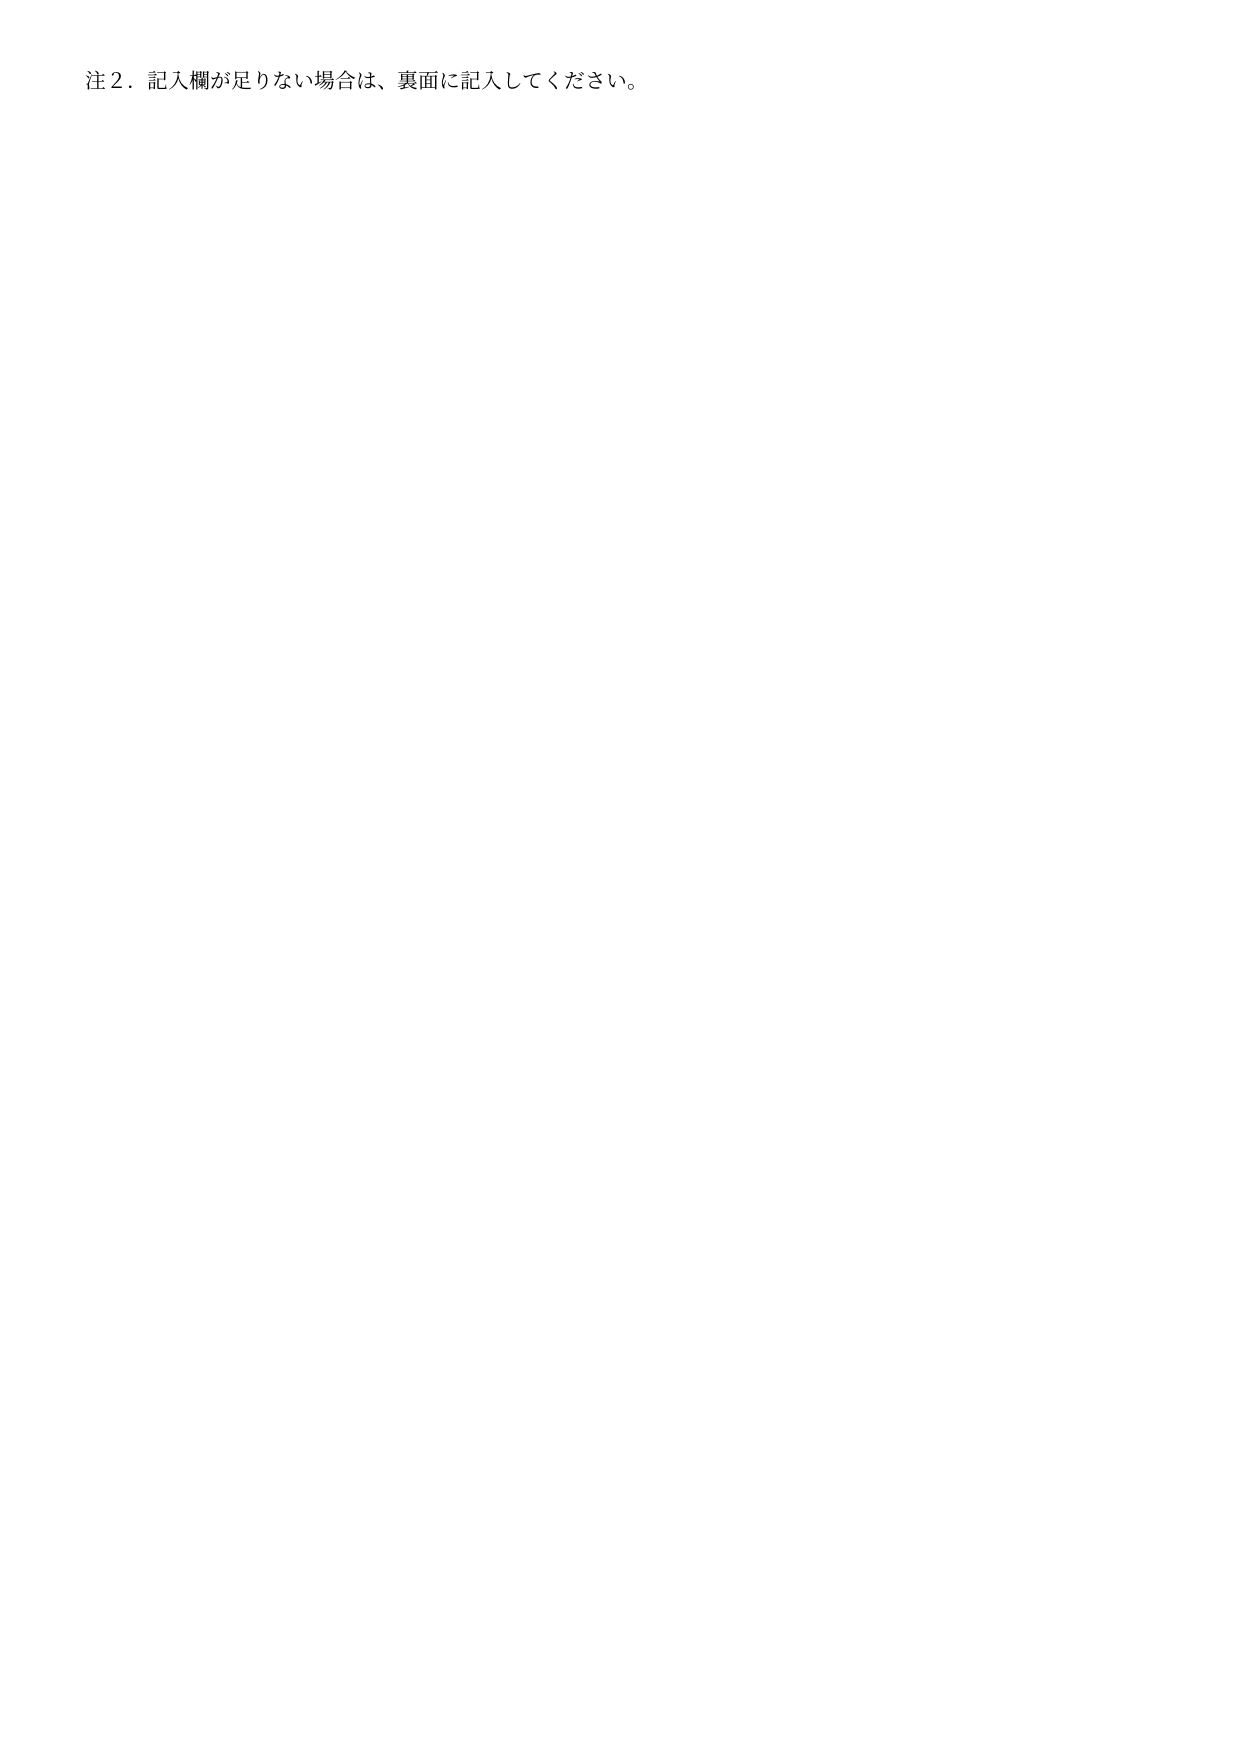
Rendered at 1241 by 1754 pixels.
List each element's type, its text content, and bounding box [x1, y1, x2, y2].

text 注２．記入欄が足りない場合は、裏面に記入してください。 [59, 61, 1181, 98]
